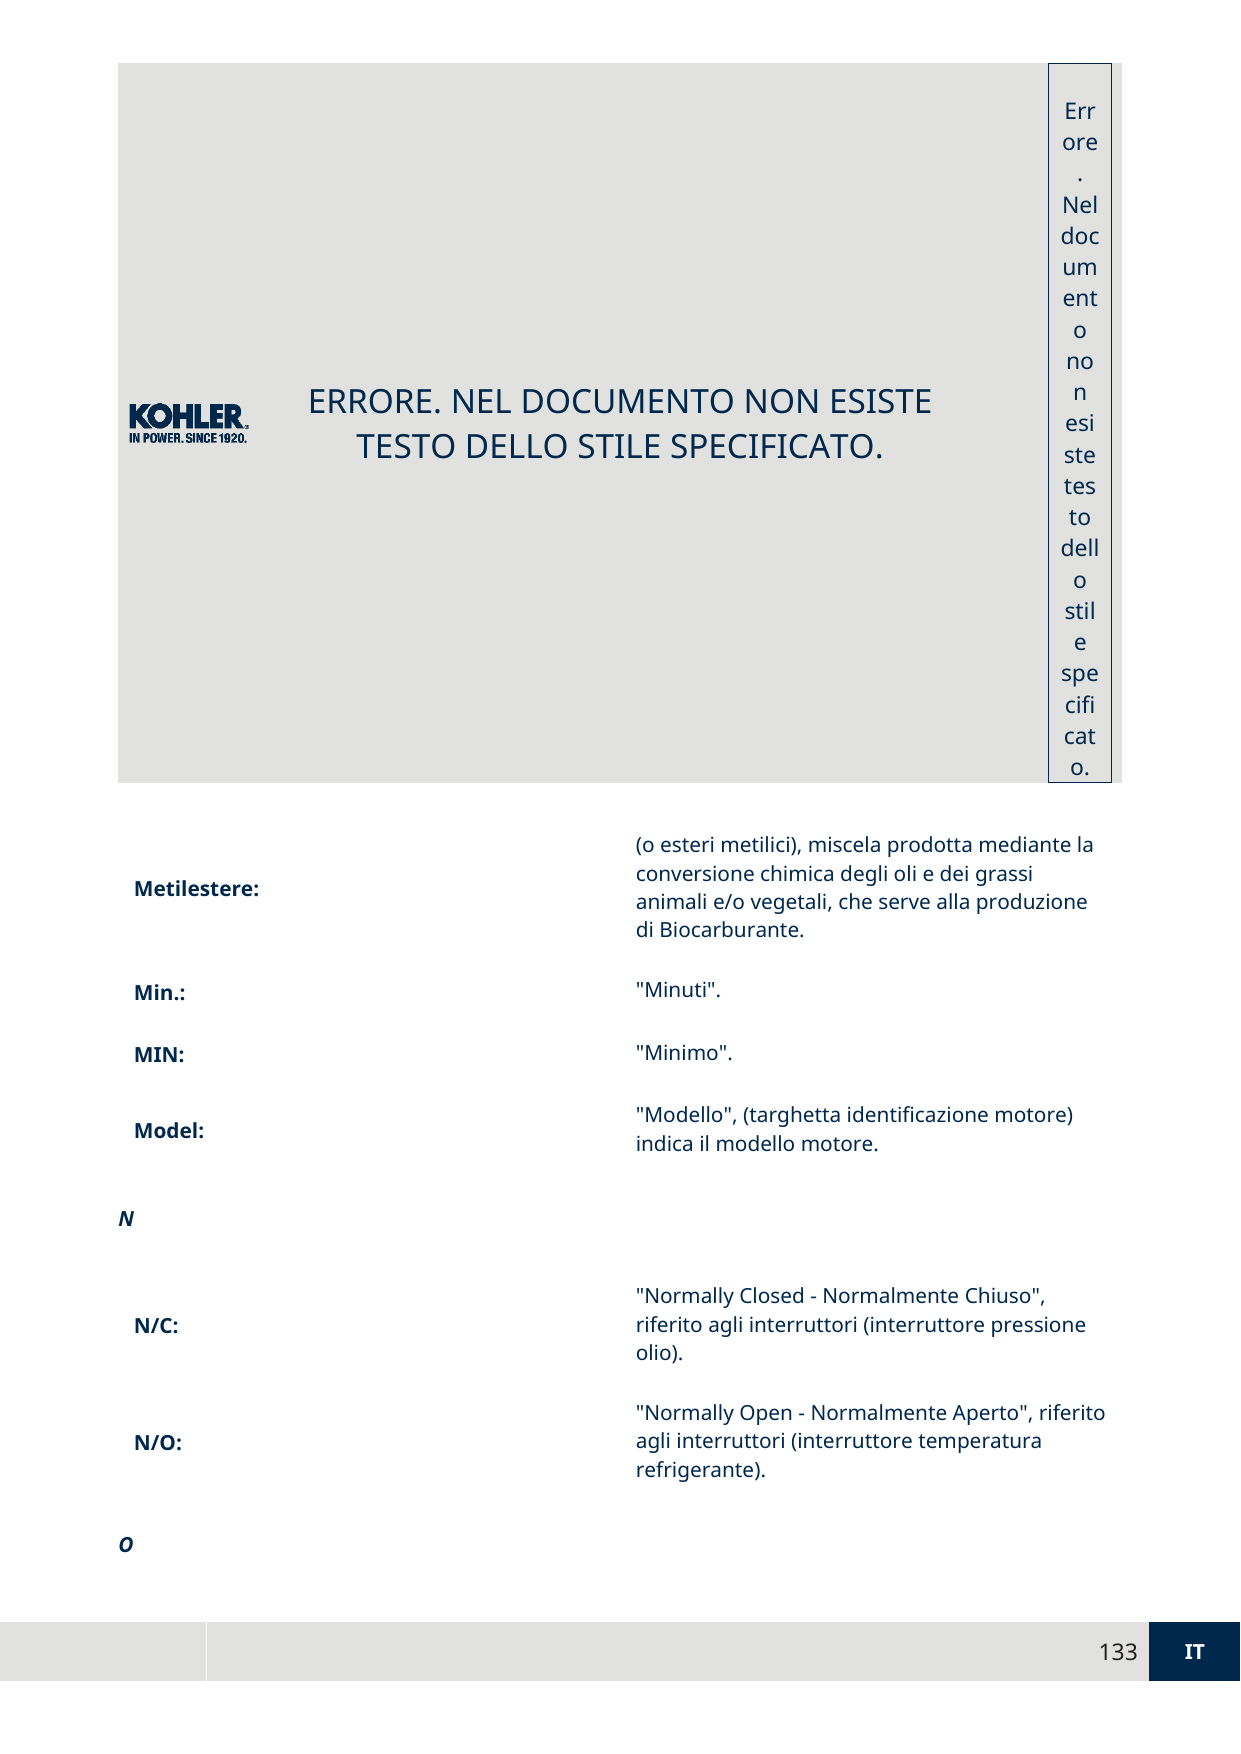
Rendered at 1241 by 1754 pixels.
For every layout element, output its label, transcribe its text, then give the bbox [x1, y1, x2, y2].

table_cell MIN: [118, 1022, 620, 1085]
table_cell "Modello", (targhetta identificazione motore) indica il modello motore. [620, 1085, 1122, 1173]
table_cell Metilestere: [118, 815, 620, 960]
text N [118, 1204, 1122, 1232]
table_header N/C: [118, 1266, 620, 1382]
table_cell N/O: [118, 1382, 620, 1499]
text O [118, 1530, 1122, 1558]
table_cell (o esteri metilici), miscela prodotta mediante la conversione chimica degli oli e dei grassi animali e/o vegetali, che serve alla produzione di Biocarburante. [620, 815, 1122, 960]
table_cell Min.: [118, 960, 620, 1022]
table_cell Model: [118, 1085, 620, 1173]
table_cell "Normally Open - Normalmente Aperto", riferito agli interruttori (interruttore temperatura refrigerante). [620, 1382, 1122, 1499]
picture [129, 403, 249, 443]
table_header "Normally Closed - Normalmente Chiuso", riferito agli interruttori (interruttore pressione olio). [620, 1266, 1122, 1382]
table_cell "Minuti". [620, 960, 1122, 1022]
table_cell "Minimo". [620, 1022, 1122, 1085]
